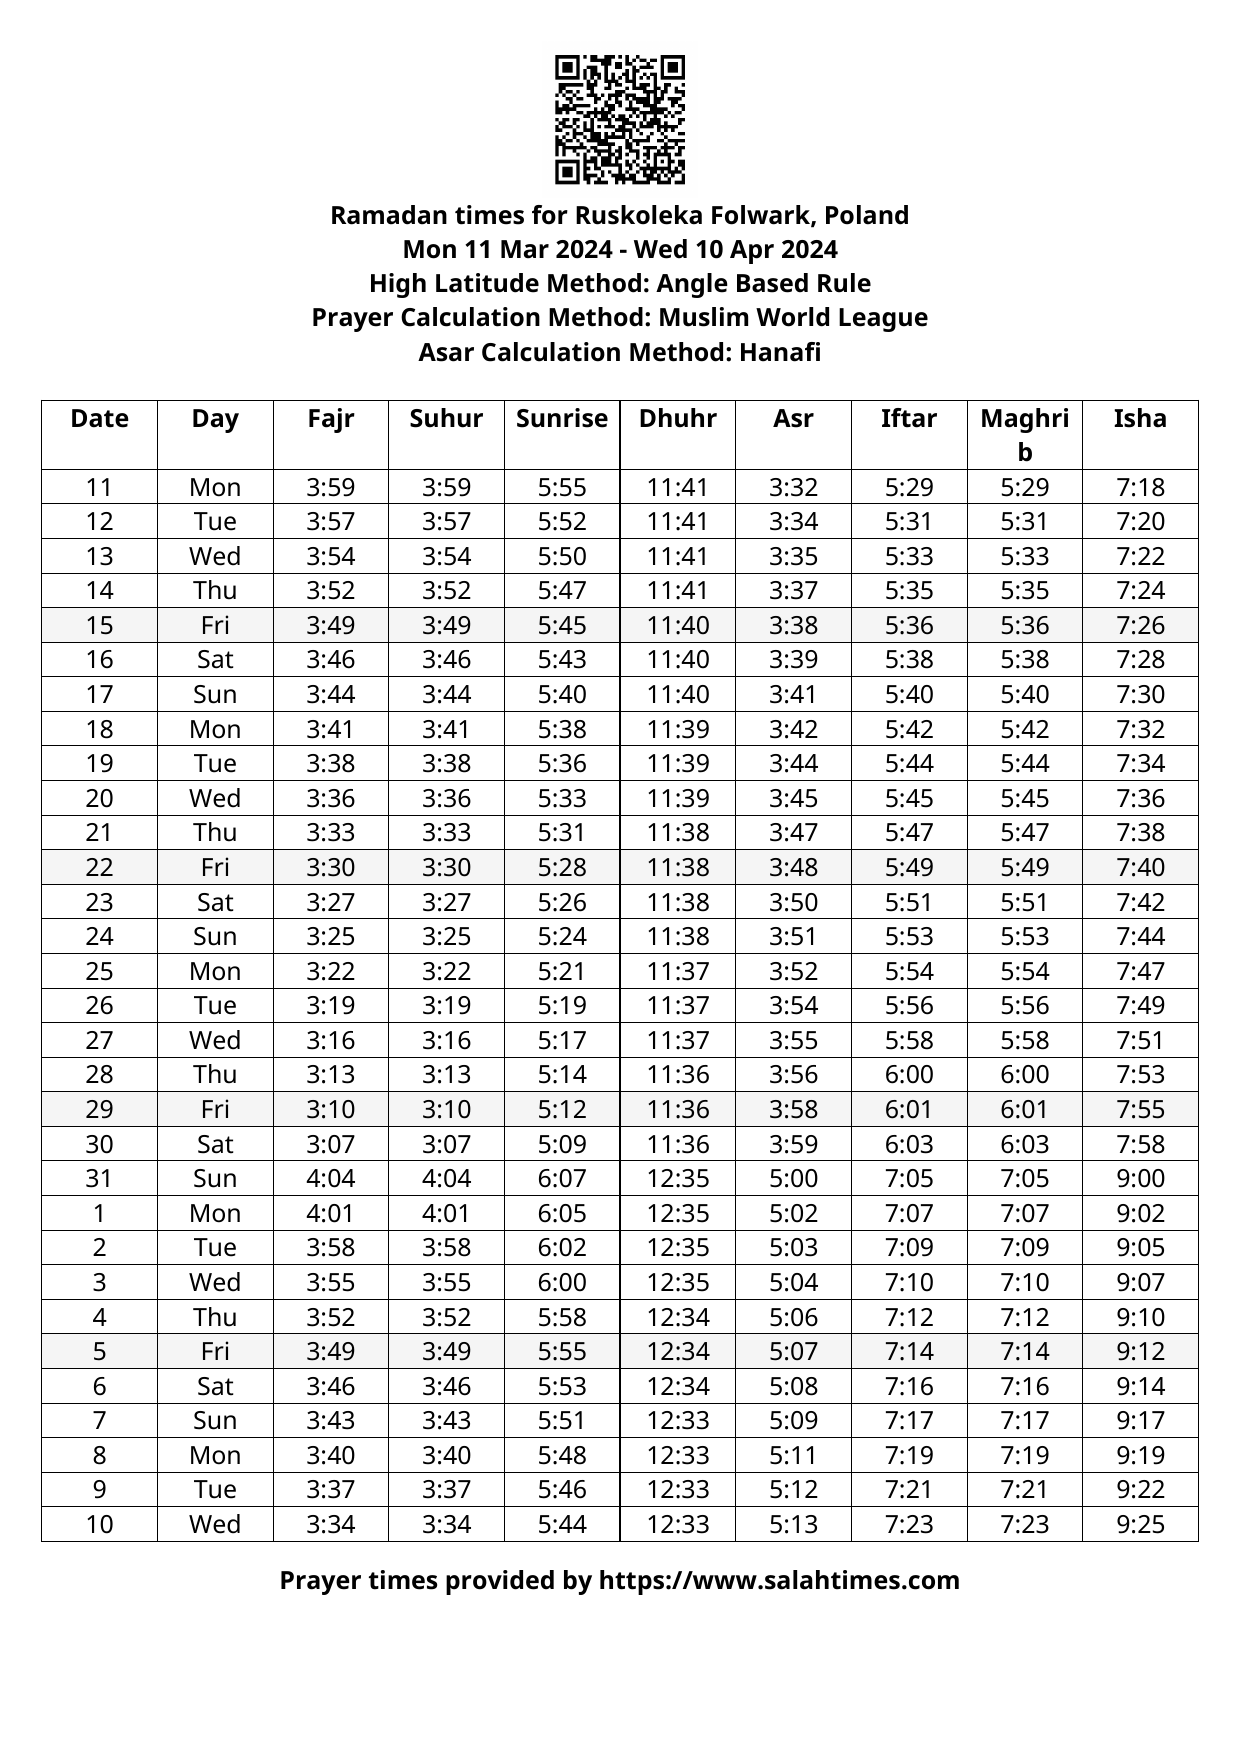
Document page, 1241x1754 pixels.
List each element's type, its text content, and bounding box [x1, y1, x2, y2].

table_header Dhuhr [621, 401, 735, 469]
table_cell Thu [158, 574, 273, 607]
table_cell 7:19 [968, 1438, 1082, 1472]
table_cell 3:34 [389, 1507, 504, 1541]
table_cell 7:17 [968, 1404, 1082, 1437]
table_cell 3:36 [274, 781, 388, 814]
table_cell 7:10 [852, 1265, 967, 1299]
table_cell 12:33 [621, 1404, 735, 1437]
table_cell 18 [42, 712, 157, 745]
table_cell 7:53 [1083, 1058, 1198, 1091]
table_cell 12:33 [621, 1473, 735, 1506]
table_cell 5:40 [852, 677, 967, 711]
table_cell 3:42 [736, 712, 851, 745]
table_cell 23 [42, 885, 157, 918]
table_cell 5:42 [968, 712, 1082, 745]
table_cell 20 [42, 781, 157, 814]
table_cell 6:00 [852, 1058, 967, 1091]
table_cell 7:55 [1083, 1092, 1198, 1126]
table_cell 3:41 [389, 712, 504, 745]
table_cell 5:55 [505, 1334, 619, 1368]
table_cell 7:40 [1083, 850, 1198, 884]
table_cell Fri [158, 850, 273, 884]
table_cell 12:35 [621, 1265, 735, 1299]
table_cell 3:55 [389, 1265, 504, 1299]
table_cell 7:10 [968, 1265, 1082, 1299]
table_cell Mon [158, 954, 273, 987]
table_cell 16 [42, 643, 157, 676]
table_cell 3:38 [389, 746, 504, 780]
table_cell 5:40 [505, 677, 619, 711]
table_cell 3:51 [736, 919, 851, 953]
table_cell 5:54 [852, 954, 967, 987]
table_cell 3:44 [736, 746, 851, 780]
table_cell 7:21 [968, 1473, 1082, 1506]
table_cell 5:04 [736, 1265, 851, 1299]
table_cell 5:28 [505, 850, 619, 884]
table_cell 27 [42, 1023, 157, 1057]
table_cell Thu [158, 1058, 273, 1091]
table_cell 3:54 [274, 539, 388, 572]
table_cell 3:34 [736, 504, 851, 538]
table_cell 7:17 [852, 1404, 967, 1437]
table_cell 7:12 [852, 1300, 967, 1333]
table_cell 5:51 [968, 885, 1082, 918]
text Ramadan times for Ruskoleka Folwark, Poland [42, 198, 1198, 232]
table_cell 5:29 [852, 470, 967, 503]
table_cell 21 [42, 816, 157, 849]
table_cell 3:43 [274, 1404, 388, 1437]
table_cell Wed [158, 781, 273, 814]
table_cell 3:59 [389, 470, 504, 503]
table_cell 12:34 [621, 1334, 735, 1368]
table_cell 5:43 [505, 643, 619, 676]
table_cell 5:44 [968, 746, 1082, 780]
table_cell 5:09 [505, 1127, 619, 1160]
table_cell 5:42 [852, 712, 967, 745]
table_cell 3:10 [274, 1092, 388, 1126]
table_cell 3 [42, 1265, 157, 1299]
table_cell Sat [158, 1127, 273, 1160]
table_cell 5:24 [505, 919, 619, 953]
table_cell 5:35 [968, 574, 1082, 607]
table_cell 3:46 [389, 1369, 504, 1402]
table_cell 3:46 [274, 643, 388, 676]
table_cell 5:45 [505, 608, 619, 642]
table_cell 6:03 [968, 1127, 1082, 1160]
table_cell 5:49 [852, 850, 967, 884]
table_cell 10 [42, 1507, 157, 1541]
table_cell 7:28 [1083, 643, 1198, 676]
table_cell 6:05 [505, 1196, 619, 1229]
table_cell 7:16 [968, 1369, 1082, 1402]
table_cell 5:36 [852, 608, 967, 642]
table_cell 7:21 [852, 1473, 967, 1506]
table_cell Wed [158, 1507, 273, 1541]
table_cell 7:09 [968, 1231, 1082, 1264]
table_cell Sat [158, 885, 273, 918]
table_cell 9:19 [1083, 1438, 1198, 1472]
table_cell 9:12 [1083, 1334, 1198, 1368]
table_cell 5:53 [505, 1369, 619, 1402]
table_cell 3:33 [389, 816, 504, 849]
table_cell 3:37 [736, 574, 851, 607]
table_cell 3:59 [274, 470, 388, 503]
table_cell 5:36 [968, 608, 1082, 642]
table_cell 3:36 [389, 781, 504, 814]
table_cell Wed [158, 1265, 273, 1299]
table_cell 5:31 [968, 504, 1082, 538]
table_cell 7:16 [852, 1369, 967, 1402]
table_cell 11:38 [621, 919, 735, 953]
table_cell 7:51 [1083, 1023, 1198, 1057]
table_cell 7:38 [1083, 816, 1198, 849]
table_cell 11:39 [621, 781, 735, 814]
table_cell 6:00 [505, 1265, 619, 1299]
table_cell 5:56 [852, 989, 967, 1022]
table_cell 3:59 [736, 1127, 851, 1160]
table_cell 5:21 [505, 954, 619, 987]
table_cell 3:49 [389, 1334, 504, 1368]
table_cell 3:07 [274, 1127, 388, 1160]
table_cell 5:35 [852, 574, 967, 607]
table_cell 7:12 [968, 1300, 1082, 1333]
table_header Iftar [852, 401, 967, 469]
table_cell 3:45 [736, 781, 851, 814]
table_cell 3:56 [736, 1058, 851, 1091]
table_cell 22 [42, 850, 157, 884]
table_cell 13 [42, 539, 157, 572]
table_cell 5:47 [505, 574, 619, 607]
table_cell 12:34 [621, 1300, 735, 1333]
table_cell Sun [158, 919, 273, 953]
table_cell Fri [158, 1334, 273, 1368]
table_cell 5:53 [852, 919, 967, 953]
table_cell 3:32 [736, 470, 851, 503]
text High Latitude Method: Angle Based Rule [42, 266, 1198, 300]
table_cell 3:38 [274, 746, 388, 780]
table_cell 11:38 [621, 816, 735, 849]
table_cell 11 [42, 470, 157, 503]
table_cell 5:14 [505, 1058, 619, 1091]
table_cell 4:01 [274, 1196, 388, 1229]
table_cell 11:41 [621, 539, 735, 572]
table_cell 5:58 [505, 1300, 619, 1333]
table_cell 5:38 [852, 643, 967, 676]
table_cell 3:33 [274, 816, 388, 849]
table_header Sunrise [505, 401, 619, 469]
table_cell 3:13 [389, 1058, 504, 1091]
table_cell 11:40 [621, 677, 735, 711]
table_cell 5:53 [968, 919, 1082, 953]
table_cell 5:33 [505, 781, 619, 814]
table_cell 3:13 [274, 1058, 388, 1091]
table_cell 3:30 [274, 850, 388, 884]
table_cell 7:32 [1083, 712, 1198, 745]
table_cell 3:30 [389, 850, 504, 884]
table_cell 11:41 [621, 504, 735, 538]
table_header Maghrib [968, 401, 1082, 469]
table_cell 3:52 [389, 1300, 504, 1333]
table_cell 11:41 [621, 470, 735, 503]
table_cell 5:19 [505, 989, 619, 1022]
table_cell 3:22 [389, 954, 504, 987]
table_cell 3:47 [736, 816, 851, 849]
table_cell 5:03 [736, 1231, 851, 1264]
table_header Suhur [389, 401, 504, 469]
table_cell 3:54 [736, 989, 851, 1022]
table_cell 19 [42, 746, 157, 780]
table_cell Tue [158, 746, 273, 780]
table_cell 7:44 [1083, 919, 1198, 953]
table_cell 5:44 [505, 1507, 619, 1541]
table_cell 3:58 [736, 1092, 851, 1126]
table_cell 11:38 [621, 850, 735, 884]
table_cell 11:37 [621, 1023, 735, 1057]
table_cell 1 [42, 1196, 157, 1229]
table_cell 3:19 [274, 989, 388, 1022]
table_cell 11:39 [621, 712, 735, 745]
table_cell 5:44 [852, 746, 967, 780]
table_cell 7:36 [1083, 781, 1198, 814]
table_cell 3:49 [274, 1334, 388, 1368]
table_cell 7:22 [1083, 539, 1198, 572]
table_cell 5:51 [505, 1404, 619, 1437]
table_cell 11:37 [621, 954, 735, 987]
table_cell 6:02 [505, 1231, 619, 1264]
table_cell 5:02 [736, 1196, 851, 1229]
table_header Fajr [274, 401, 388, 469]
table_cell 4:04 [389, 1161, 504, 1195]
table_cell 24 [42, 919, 157, 953]
table_cell 5:26 [505, 885, 619, 918]
table_cell Tue [158, 504, 273, 538]
table_cell 3:07 [389, 1127, 504, 1160]
table_cell 11:40 [621, 608, 735, 642]
table_cell 3:57 [274, 504, 388, 538]
table_cell 4 [42, 1300, 157, 1333]
table_cell 7:47 [1083, 954, 1198, 987]
table_cell 11:39 [621, 746, 735, 780]
table_cell 5:12 [736, 1473, 851, 1506]
table_cell 7:14 [852, 1334, 967, 1368]
text Prayer Calculation Method: Muslim World League [42, 300, 1198, 334]
table_cell 3:22 [274, 954, 388, 987]
table_cell 3:50 [736, 885, 851, 918]
table_cell 2 [42, 1231, 157, 1264]
table_cell 5:06 [736, 1300, 851, 1333]
table_cell 3:58 [389, 1231, 504, 1264]
table_cell 7:30 [1083, 677, 1198, 711]
table_cell 7:09 [852, 1231, 967, 1264]
table_cell 5:11 [736, 1438, 851, 1472]
table_cell 5:31 [505, 816, 619, 849]
table_cell 9:02 [1083, 1196, 1198, 1229]
table_cell 5:00 [736, 1161, 851, 1195]
table_cell Thu [158, 1300, 273, 1333]
table_cell 5:13 [736, 1507, 851, 1541]
table_cell Tue [158, 1231, 273, 1264]
table_cell Mon [158, 712, 273, 745]
table_cell 3:44 [389, 677, 504, 711]
table_header Asr [736, 401, 851, 469]
table_cell 7:14 [968, 1334, 1082, 1368]
table_cell 11:36 [621, 1092, 735, 1126]
table_cell 3:37 [274, 1473, 388, 1506]
table_cell 3:44 [274, 677, 388, 711]
table_cell 3:16 [274, 1023, 388, 1057]
table_cell 3:57 [389, 504, 504, 538]
table_cell Wed [158, 1023, 273, 1057]
table_cell 5:47 [852, 816, 967, 849]
table_cell 4:04 [274, 1161, 388, 1195]
table_cell 5:33 [852, 539, 967, 572]
table_cell 28 [42, 1058, 157, 1091]
table_cell Tue [158, 1473, 273, 1506]
table_cell 3:35 [736, 539, 851, 572]
table_cell 9 [42, 1473, 157, 1506]
table_cell 7:18 [1083, 470, 1198, 503]
table_cell 5:38 [968, 643, 1082, 676]
table_cell 5:56 [968, 989, 1082, 1022]
table_cell Sat [158, 643, 273, 676]
table_cell 5:12 [505, 1092, 619, 1126]
table_cell 6 [42, 1369, 157, 1402]
table_cell 5:51 [852, 885, 967, 918]
table_cell 5:46 [505, 1473, 619, 1506]
table_cell 5:54 [968, 954, 1082, 987]
table_cell 5:07 [736, 1334, 851, 1368]
table_cell 6:01 [852, 1092, 967, 1126]
table_cell 26 [42, 989, 157, 1022]
table_cell 7 [42, 1404, 157, 1437]
text Prayer times provided by https://www.salahtimes.com [42, 1563, 1198, 1597]
table_header Date [42, 401, 157, 469]
table_cell 11:36 [621, 1058, 735, 1091]
table_cell 3:52 [389, 574, 504, 607]
table_cell 5:49 [968, 850, 1082, 884]
table_cell 3:52 [274, 574, 388, 607]
table_cell 7:20 [1083, 504, 1198, 538]
table_cell 7:34 [1083, 746, 1198, 780]
table_cell 9:25 [1083, 1507, 1198, 1541]
table_cell 3:16 [389, 1023, 504, 1057]
table_cell 3:49 [274, 608, 388, 642]
table_cell 9:05 [1083, 1231, 1198, 1264]
table_cell 3:43 [389, 1404, 504, 1437]
table_cell Mon [158, 1438, 273, 1472]
table_cell 14 [42, 574, 157, 607]
table_cell 9:14 [1083, 1369, 1198, 1402]
table_cell 3:37 [389, 1473, 504, 1506]
table_cell 11:38 [621, 885, 735, 918]
table_cell 9:07 [1083, 1265, 1198, 1299]
table_cell 5:08 [736, 1369, 851, 1402]
table_cell 3:55 [736, 1023, 851, 1057]
table_cell 5:33 [968, 539, 1082, 572]
table_cell 5:38 [505, 712, 619, 745]
table_cell 12:35 [621, 1196, 735, 1229]
table_cell 6:01 [968, 1092, 1082, 1126]
table_cell 7:23 [852, 1507, 967, 1541]
table_cell 5:45 [852, 781, 967, 814]
table_cell 6:00 [968, 1058, 1082, 1091]
table_cell 5:31 [852, 504, 967, 538]
table_cell 3:49 [389, 608, 504, 642]
table_cell 5:45 [968, 781, 1082, 814]
table_cell 7:23 [968, 1507, 1082, 1541]
table_cell Sun [158, 1161, 273, 1195]
table_cell 9:00 [1083, 1161, 1198, 1195]
table_cell 12:35 [621, 1161, 735, 1195]
table_cell 7:24 [1083, 574, 1198, 607]
table_cell 3:55 [274, 1265, 388, 1299]
table_header Day [158, 401, 273, 469]
table_cell 11:36 [621, 1127, 735, 1160]
table_cell 15 [42, 608, 157, 642]
table_cell 3:19 [389, 989, 504, 1022]
table_cell 9:17 [1083, 1404, 1198, 1437]
table_cell 29 [42, 1092, 157, 1126]
table_cell Tue [158, 989, 273, 1022]
table_cell 12:35 [621, 1231, 735, 1264]
table_cell 12:33 [621, 1438, 735, 1472]
text Asar Calculation Method: Hanafi [42, 334, 1198, 368]
table_cell 4:01 [389, 1196, 504, 1229]
table_cell 5:48 [505, 1438, 619, 1472]
table_cell 7:07 [852, 1196, 967, 1229]
table_cell 5:29 [968, 470, 1082, 503]
table_cell 12 [42, 504, 157, 538]
text Mon 11 Mar 2024 - Wed 10 Apr 2024 [42, 232, 1198, 266]
table_cell 6:07 [505, 1161, 619, 1195]
table_cell 11:41 [621, 574, 735, 607]
table_cell 12:34 [621, 1369, 735, 1402]
table_cell 3:25 [274, 919, 388, 953]
table_cell 3:10 [389, 1092, 504, 1126]
table_cell 3:27 [389, 885, 504, 918]
table_cell Mon [158, 470, 273, 503]
table_cell 3:40 [389, 1438, 504, 1472]
table_cell 5 [42, 1334, 157, 1368]
table_cell 5:17 [505, 1023, 619, 1057]
table_cell Wed [158, 539, 273, 572]
table_cell 11:40 [621, 643, 735, 676]
table_cell 7:42 [1083, 885, 1198, 918]
table_cell 3:41 [274, 712, 388, 745]
table_cell 30 [42, 1127, 157, 1160]
table_cell 8 [42, 1438, 157, 1472]
table_cell 3:58 [274, 1231, 388, 1264]
table_cell 7:26 [1083, 608, 1198, 642]
table_cell Sun [158, 1404, 273, 1437]
table_cell 7:05 [852, 1161, 967, 1195]
table_cell Fri [158, 1092, 273, 1126]
table_cell 7:07 [968, 1196, 1082, 1229]
table_cell 3:41 [736, 677, 851, 711]
table_cell Sat [158, 1369, 273, 1402]
table_cell 25 [42, 954, 157, 987]
table_cell 3:48 [736, 850, 851, 884]
table_cell 5:50 [505, 539, 619, 572]
table_cell 7:05 [968, 1161, 1082, 1195]
table_cell 9:10 [1083, 1300, 1198, 1333]
table_cell 5:36 [505, 746, 619, 780]
table_cell 3:46 [389, 643, 504, 676]
table_cell 3:38 [736, 608, 851, 642]
table_cell 7:19 [852, 1438, 967, 1472]
table_cell 3:40 [274, 1438, 388, 1472]
table_cell 5:47 [968, 816, 1082, 849]
table_cell Sun [158, 677, 273, 711]
table_cell 3:27 [274, 885, 388, 918]
table_cell 11:37 [621, 989, 735, 1022]
table_cell Fri [158, 608, 273, 642]
table_cell Thu [158, 816, 273, 849]
table_cell 7:49 [1083, 989, 1198, 1022]
table_cell 5:55 [505, 470, 619, 503]
table_cell 5:58 [852, 1023, 967, 1057]
picture [542, 41, 699, 198]
table_cell 6:03 [852, 1127, 967, 1160]
table_cell 5:40 [968, 677, 1082, 711]
table_cell 3:39 [736, 643, 851, 676]
table_cell 12:33 [621, 1507, 735, 1541]
table_cell 3:52 [736, 954, 851, 987]
table_cell 5:58 [968, 1023, 1082, 1057]
table_cell 31 [42, 1161, 157, 1195]
table_cell 3:46 [274, 1369, 388, 1402]
table_cell 3:52 [274, 1300, 388, 1333]
table_cell 3:34 [274, 1507, 388, 1541]
table_cell 3:54 [389, 539, 504, 572]
table_cell Mon [158, 1196, 273, 1229]
table_cell 9:22 [1083, 1473, 1198, 1506]
table_header Isha [1083, 401, 1198, 469]
table_cell 17 [42, 677, 157, 711]
table_cell 5:52 [505, 504, 619, 538]
table_cell 5:09 [736, 1404, 851, 1437]
table_cell 3:25 [389, 919, 504, 953]
table_cell 7:58 [1083, 1127, 1198, 1160]
